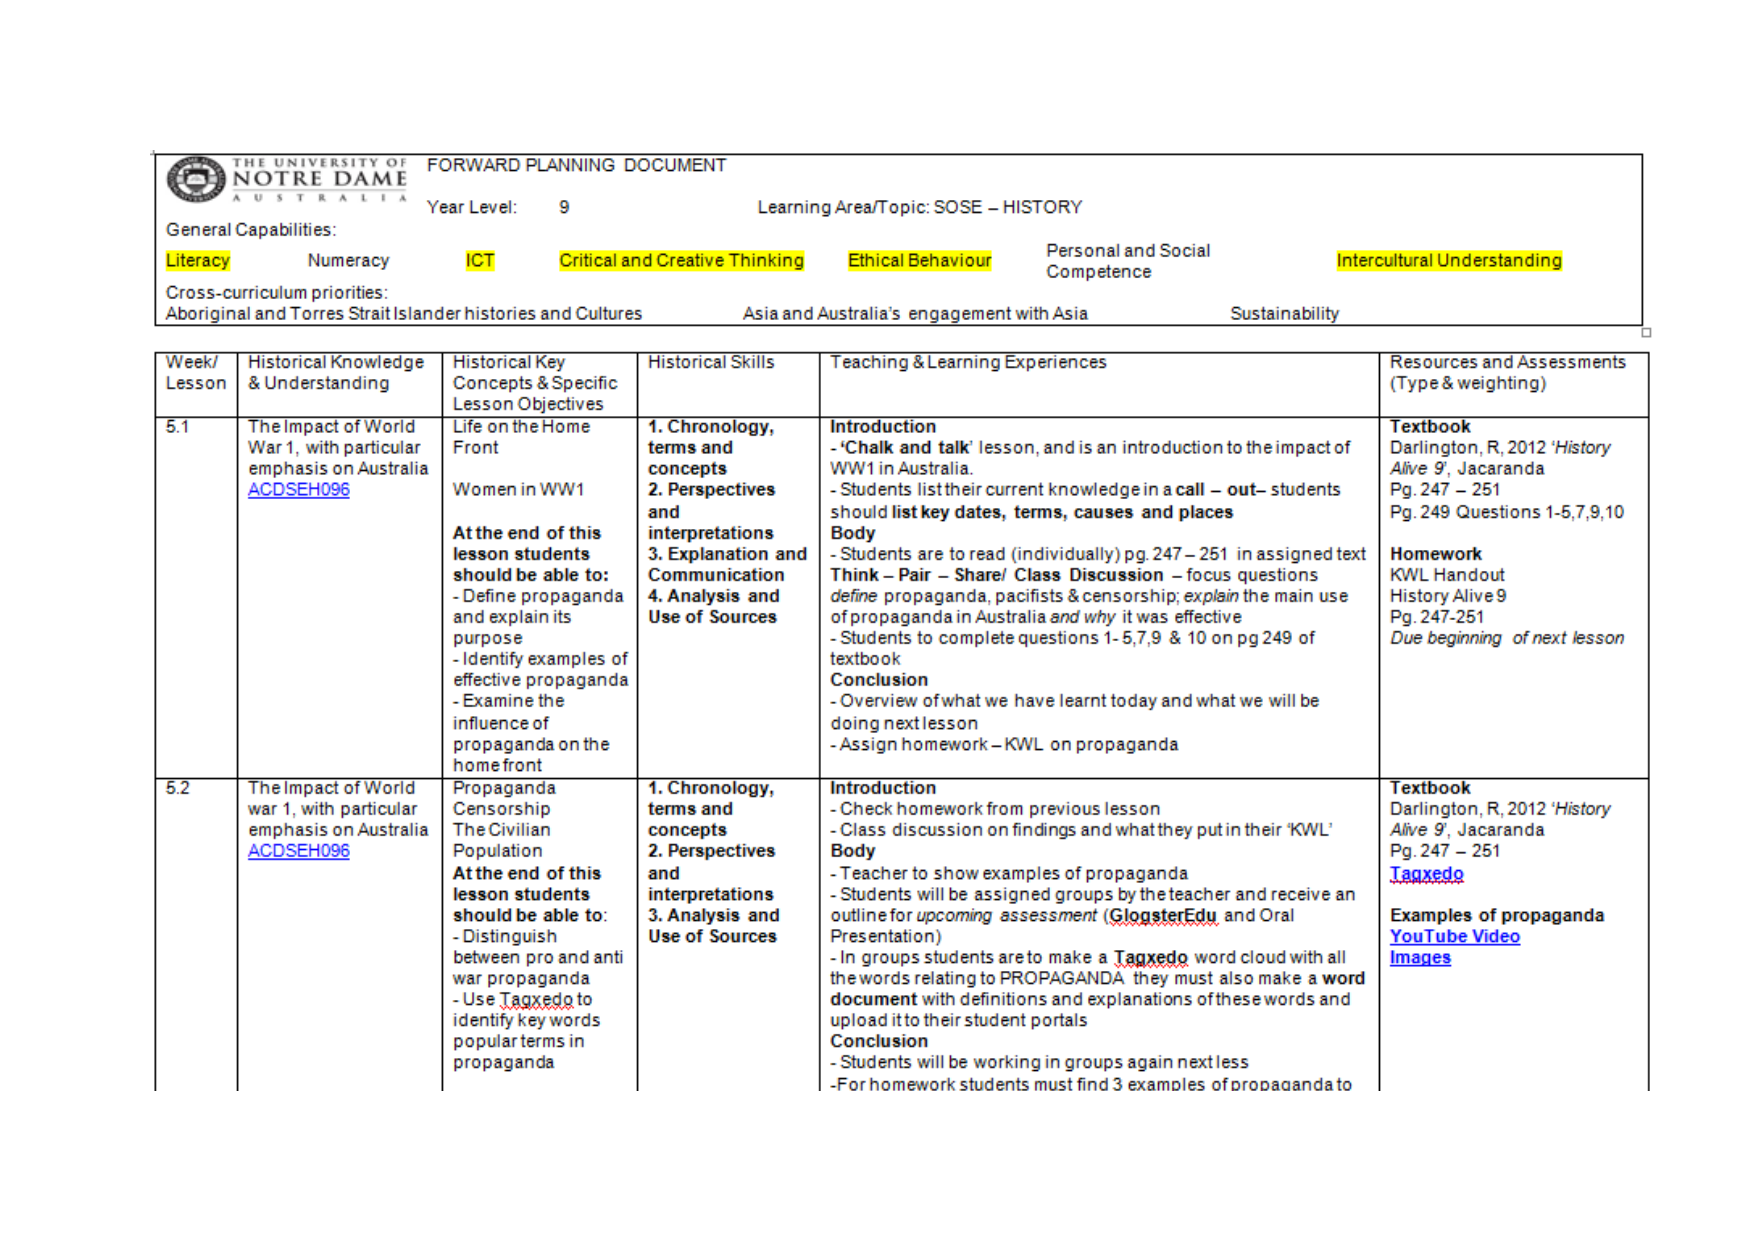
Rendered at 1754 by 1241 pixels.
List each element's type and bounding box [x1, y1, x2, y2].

picture [150, 150, 1658, 1091]
